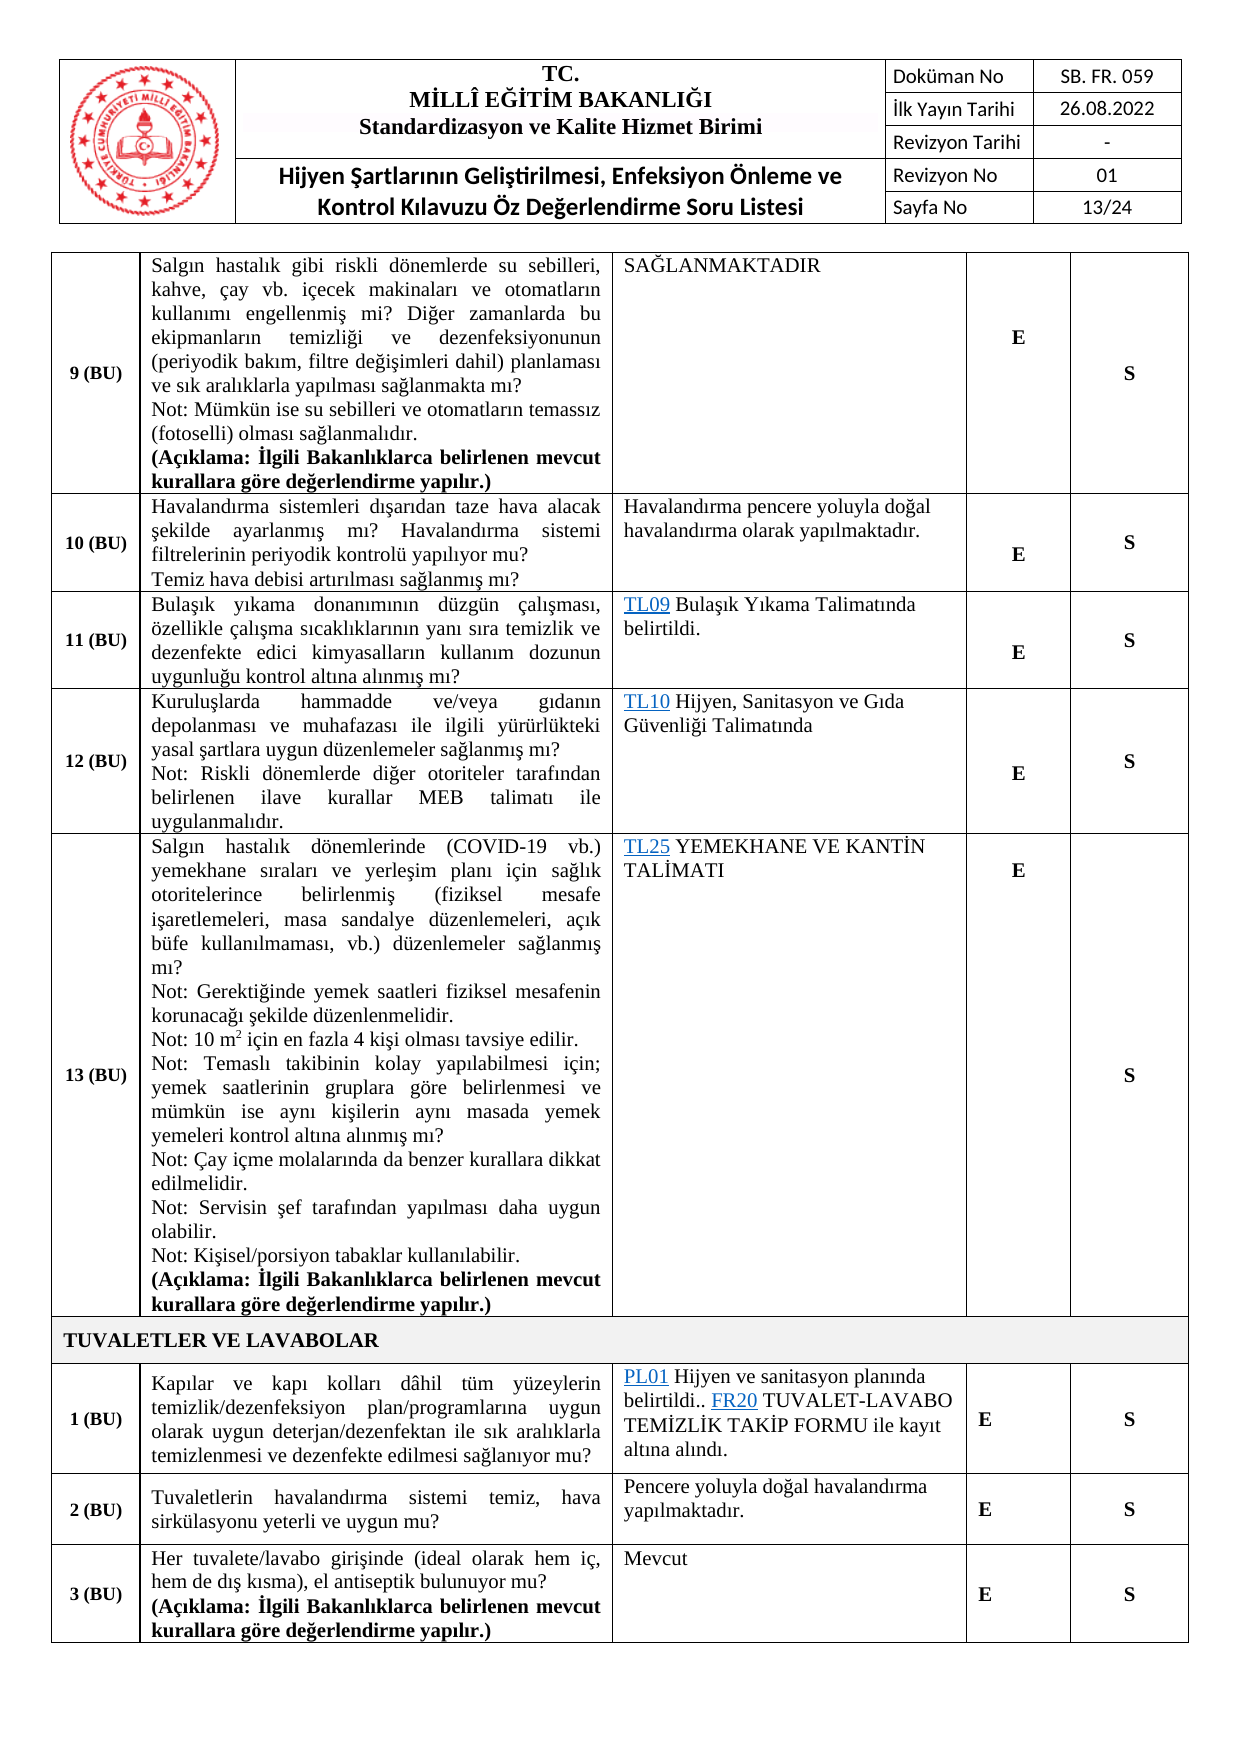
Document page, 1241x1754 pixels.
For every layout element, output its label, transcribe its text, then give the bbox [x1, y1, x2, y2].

table_cell E [967, 494, 1070, 591]
table_cell Kuruluşlarda hammadde ve/veya gıdanın depolanması ve muhafazası ile ilgili yürürlükteki yasal şartlara uygun düzenlemeler sağlanmış mı? Not: Riskli dönemlerde diğer otoriteler tarafından belirlenen ilave kurallar MEB talimatı ile uygulanmalıdır. [141, 689, 612, 833]
table_cell S [1071, 689, 1188, 833]
table_cell E [967, 1474, 1070, 1544]
table_cell E [967, 592, 1070, 688]
table_cell PL01 Hijyen ve sanitasyon planında belirtildi.. FR20 TUVALET-LAVABO TEMİZLİK TAKİP FORMU ile kayıt altına alındı. [613, 1364, 966, 1473]
table_cell S [1071, 592, 1188, 688]
table_cell S [1071, 253, 1188, 493]
table_cell S [1071, 834, 1188, 1316]
table_cell Tuvaletlerin havalandırma sistemi temiz, hava sirkülasyonu yeterli ve uygun mu? [141, 1474, 612, 1544]
table_cell 3 (BU) [52, 1545, 139, 1642]
table_cell 2 (BU) [52, 1474, 139, 1544]
table_cell SAĞLANMAKTADIR [613, 253, 966, 493]
table_cell Her tuvalete/lavabo girişinde (ideal olarak hem iç, hem de dış kısma), el antiseptik bulunuyor mu? (Açıklama: İlgili Bakanlıklarca belirlenen mevcut kurallara göre değerlendirme yapılır.) [141, 1545, 612, 1642]
table_cell S [1071, 494, 1188, 591]
table_cell S [1071, 1364, 1188, 1473]
table_cell TL09 Bulaşık Yıkama Talimatında belirtildi. [613, 592, 966, 688]
table_cell 10 (BU) [52, 494, 139, 591]
table_cell Pencere yoluyla doğal havalandırma yapılmaktadır. [613, 1474, 966, 1544]
table_cell Havalandırma sistemleri dışarıdan taze hava alacak şekilde ayarlanmış mı? Havalandırma sistemi filtrelerinin periyodik kontrolü yapılıyor mu? Temiz hava debisi artırılması sağlanmış mı? [141, 494, 612, 591]
table_cell Havalandırma pencere yoluyla doğal havalandırma olarak yapılmaktadır. [613, 494, 966, 591]
table_cell Bulaşık yıkama donanımının düzgün çalışması, özellikle çalışma sıcaklıklarının yanı sıra temizlik ve dezenfekte edici kimyasalların kullanım dozunun uygunluğu kontrol altına alınmış mı? [141, 592, 612, 688]
table_cell Kapılar ve kapı kolları dâhil tüm yüzeylerin temizlik/dezenfeksiyon plan/programlarına uygun olarak uygun deterjan/dezenfektan ile sık aralıklarla temizlenmesi ve dezenfekte edilmesi sağlanıyor mu? [141, 1364, 612, 1473]
table_cell Mevcut [613, 1545, 966, 1642]
table_cell S [1071, 1545, 1188, 1642]
table_cell E [967, 834, 1070, 1316]
table_cell E [967, 1545, 1070, 1642]
table_cell 11 (BU) [52, 592, 139, 688]
picture [70, 66, 219, 216]
table_cell 9 (BU) [52, 253, 139, 493]
table_cell 13 (BU) [52, 834, 139, 1316]
table_cell E [967, 1364, 1070, 1473]
table_cell S [1071, 1474, 1188, 1544]
table_cell 12 (BU) [52, 689, 139, 833]
table_cell E [967, 253, 1070, 493]
table_cell TL25 YEMEKHANE VE KANTİN TALİMATI [613, 834, 966, 1316]
table_cell Salgın hastalık gibi riskli dönemlerde su sebilleri, kahve, çay vb. içecek makinaları ve otomatların kullanımı engellenmiş mi? Diğer zamanlarda bu ekipmanların temizliği ve dezenfeksiyonunun (periyodik bakım, filtre değişimleri dahil) planlaması ve sık aralıklarla yapılması sağlanmakta mı? Not: Mümkün ise su sebilleri ve otomatların temassız (fotoselli) olması sağlanmalıdır. (Açıklama: İlgili Bakanlıklarca belirlenen mevcut kurallara göre değerlendirme yapılır.) [141, 253, 612, 493]
table_cell TL10 Hijyen, Sanitasyon ve Gıda Güvenliği Talimatında [613, 689, 966, 833]
table_cell E [967, 689, 1070, 833]
table_cell TUVALETLER VE LAVABOLAR [52, 1317, 1188, 1363]
table_cell 1 (BU) [52, 1364, 139, 1473]
table_cell Salgın hastalık dönemlerinde (COVID-19 vb.) yemekhane sıraları ve yerleşim planı için sağlık otoritelerince belirlenmiş (fiziksel mesafe işaretlemeleri, masa sandalye düzenlemeleri, açık büfe kullanılmaması, vb.) düzenlemeler sağlanmış mı? Not: Gerektiğinde yemek saatleri fiziksel mesafenin korunacağı şekilde düzenlenmelidir. Not: 10 m2 için en fazla 4 kişi olması tavsiye edilir. Not: Temaslı takibinin kolay yapılabilmesi için; yemek saatlerinin gruplara göre belirlenmesi ve mümkün ise aynı kişilerin aynı masada yemek yemeleri kontrol altına alınmış mı? Not: Çay içme molalarında da benzer kurallara dikkat edilmelidir. Not: Servisin şef tarafından yapılması daha uygun olabilir. Not: Kişisel/porsiyon tabaklar kullanılabilir. (Açıklama: İlgili Bakanlıklarca belirlenen mevcut kurallara göre değerlendirme yapılır.) [141, 834, 612, 1316]
